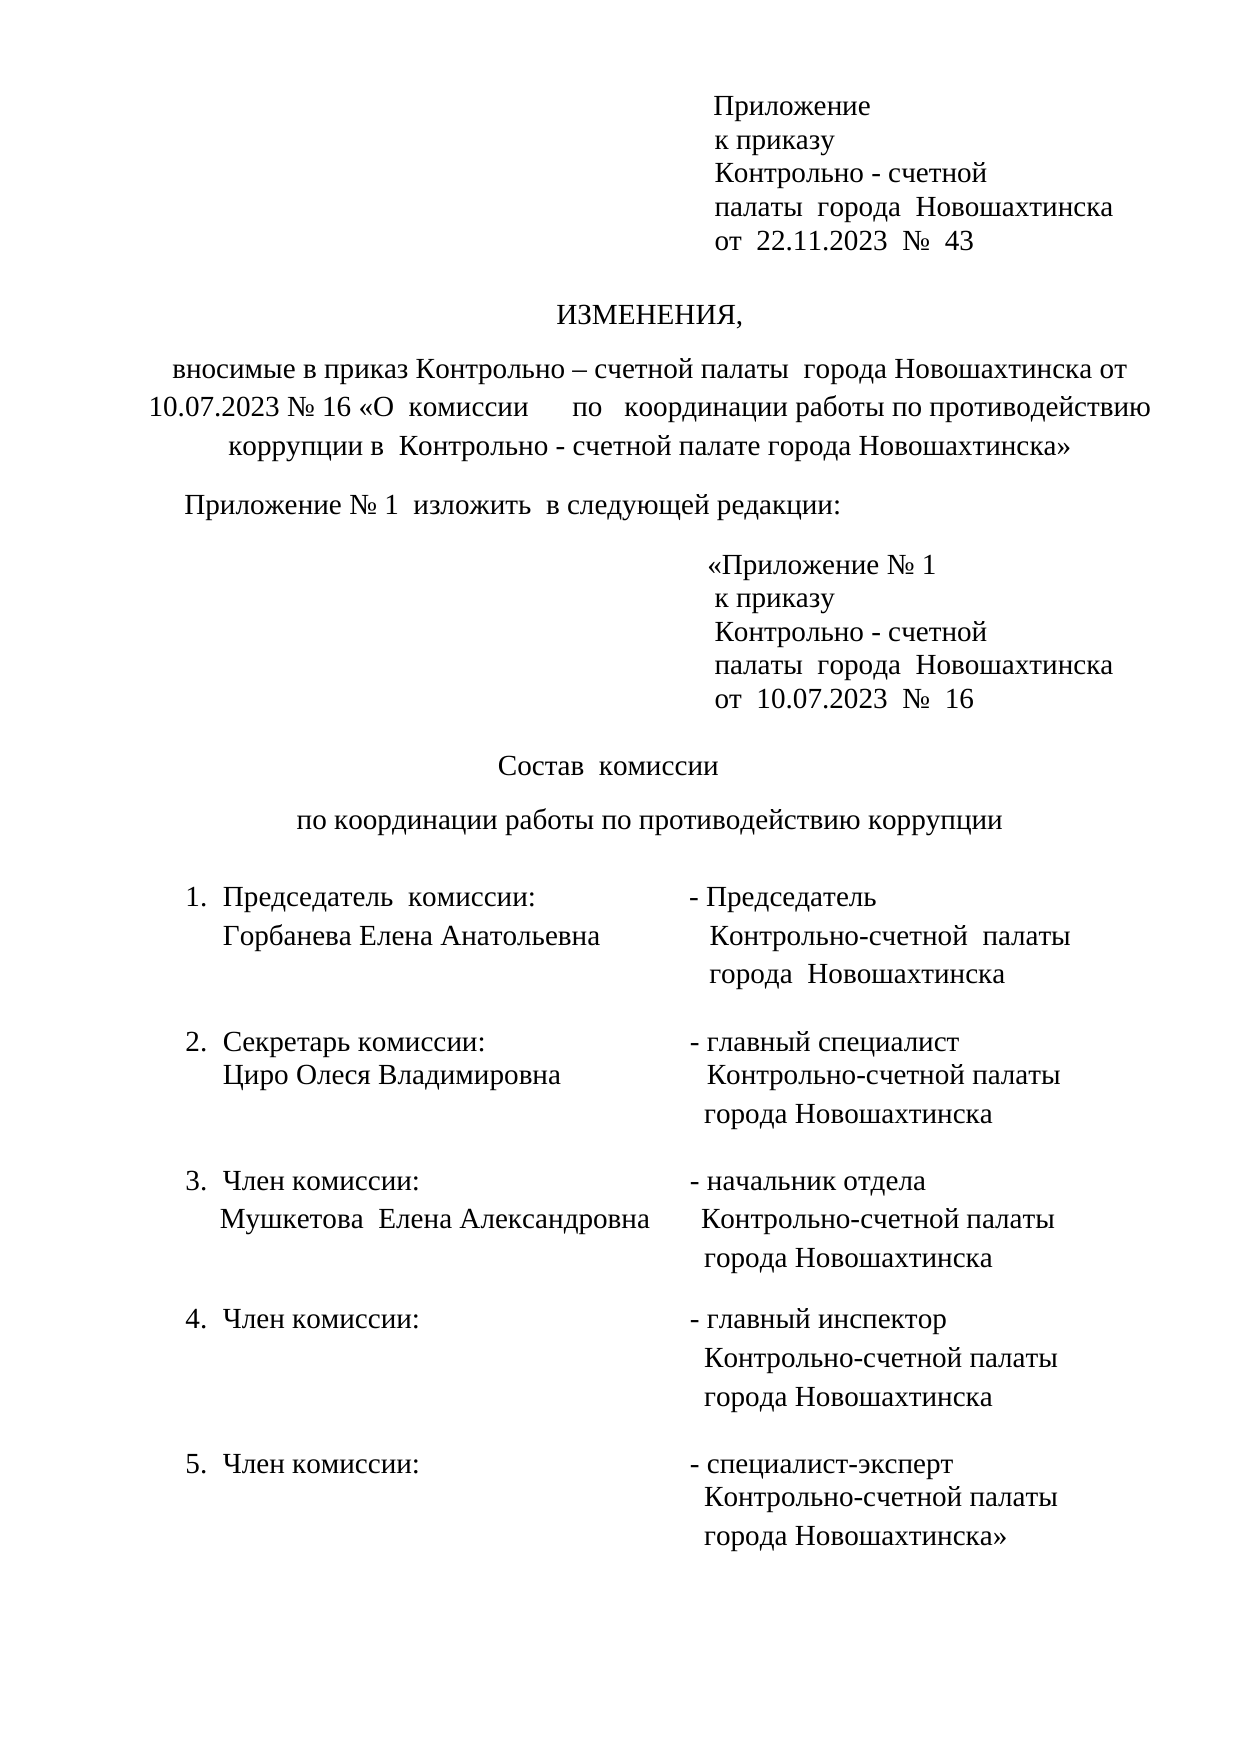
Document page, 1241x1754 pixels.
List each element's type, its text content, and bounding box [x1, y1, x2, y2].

text к приказу [148, 122, 1152, 156]
list Контрольно-счетной палаты [223, 1479, 1152, 1513]
text палаты города Новошахтинска [148, 189, 1152, 223]
list города Новошахтинска [148, 957, 1152, 990]
list города Новошахтинска [223, 1379, 1152, 1412]
text Приложение [148, 88, 1152, 122]
list города Новошахтинска [223, 1240, 1152, 1273]
text «Приложение № 1 [148, 547, 1152, 580]
text к приказу [148, 580, 1152, 614]
text от 22.11.2023 № 43 [148, 223, 1152, 256]
list Мушкетова Елена Александровна Контрольно-счетной палаты [74, 1201, 1152, 1235]
text Контрольно - счетной [148, 614, 1152, 647]
text Приложение № 1 изложить в следующей редакции: [148, 487, 1152, 521]
text Контрольно - счетной [148, 156, 1152, 189]
list Председатель комиссии: - Председатель [185, 879, 1152, 913]
list Член комиссии: - специалист-эксперт [185, 1446, 1152, 1479]
list Член комиссии: - начальник отдела [185, 1163, 1152, 1196]
list Секретарь комиссии: - главный специалист [185, 1024, 1152, 1057]
text от 10.07.2023 № 16 [148, 681, 1152, 714]
list Циро Олеся Владимировна Контрольно-счетной палаты [223, 1057, 1152, 1091]
list Горбанева Елена Анатольевна Контрольно-счетной палаты [223, 918, 1152, 952]
list Контрольно-счетной палаты [223, 1340, 1152, 1374]
text палаты города Новошахтинска [148, 647, 1152, 681]
text вносимые в приказ Контрольно – счетной палаты города Новошахтинска от 10.07.2023 № 16 «О комиссии по координации работы по противодействию коррупции в Контрольно - счетной палате города Новошахтинска» [148, 351, 1152, 462]
text по координации работы по противодействию коррупции [148, 802, 1152, 836]
text ИЗМЕНЕНИЯ, [148, 303, 1152, 330]
list Член комиссии: - главный инспектор [185, 1302, 1152, 1335]
list города Новошахтинска» [223, 1518, 1152, 1551]
text Состав комиссии [148, 748, 1152, 782]
list города Новошахтинска [223, 1096, 1152, 1129]
